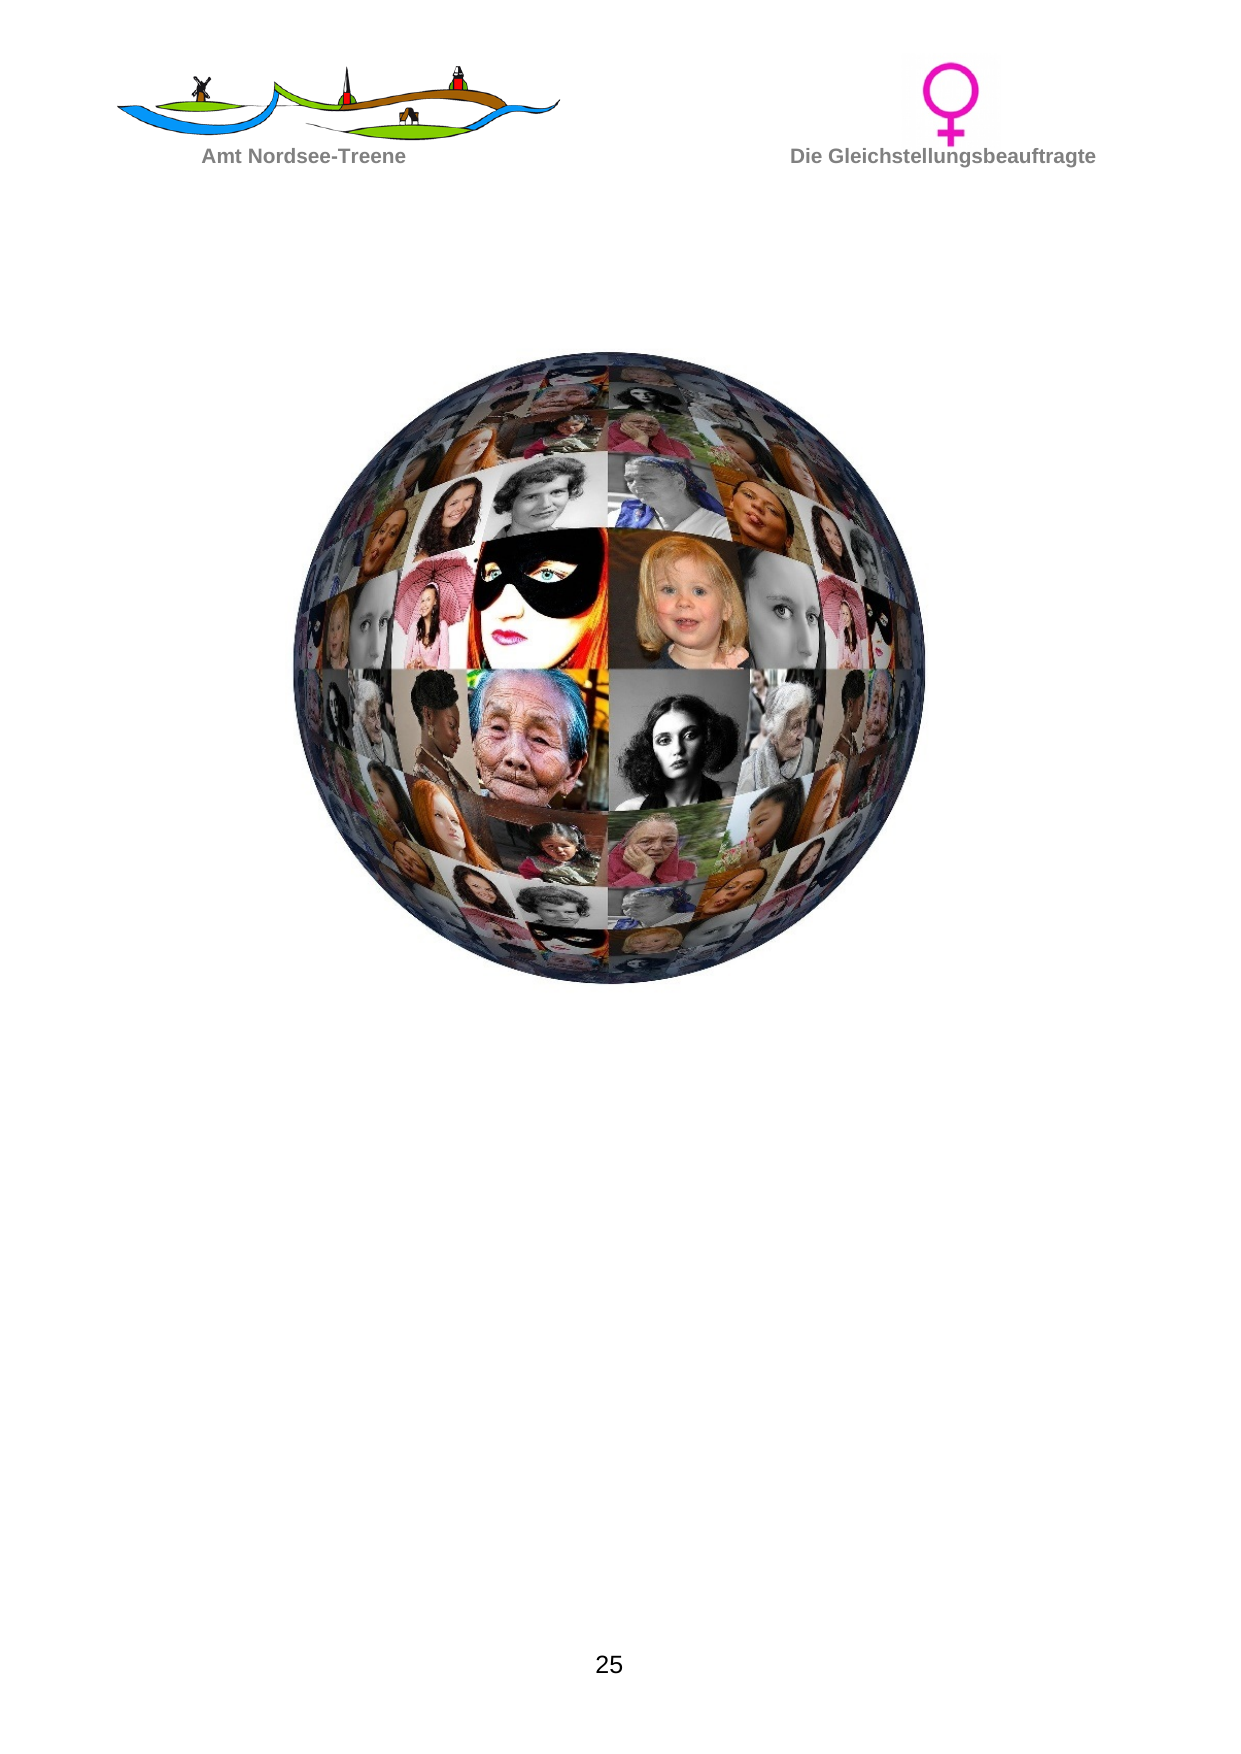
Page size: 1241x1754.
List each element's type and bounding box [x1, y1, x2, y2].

picture [113, 54, 564, 153]
picture [900, 53, 1001, 154]
picture [104, 316, 1093, 1015]
